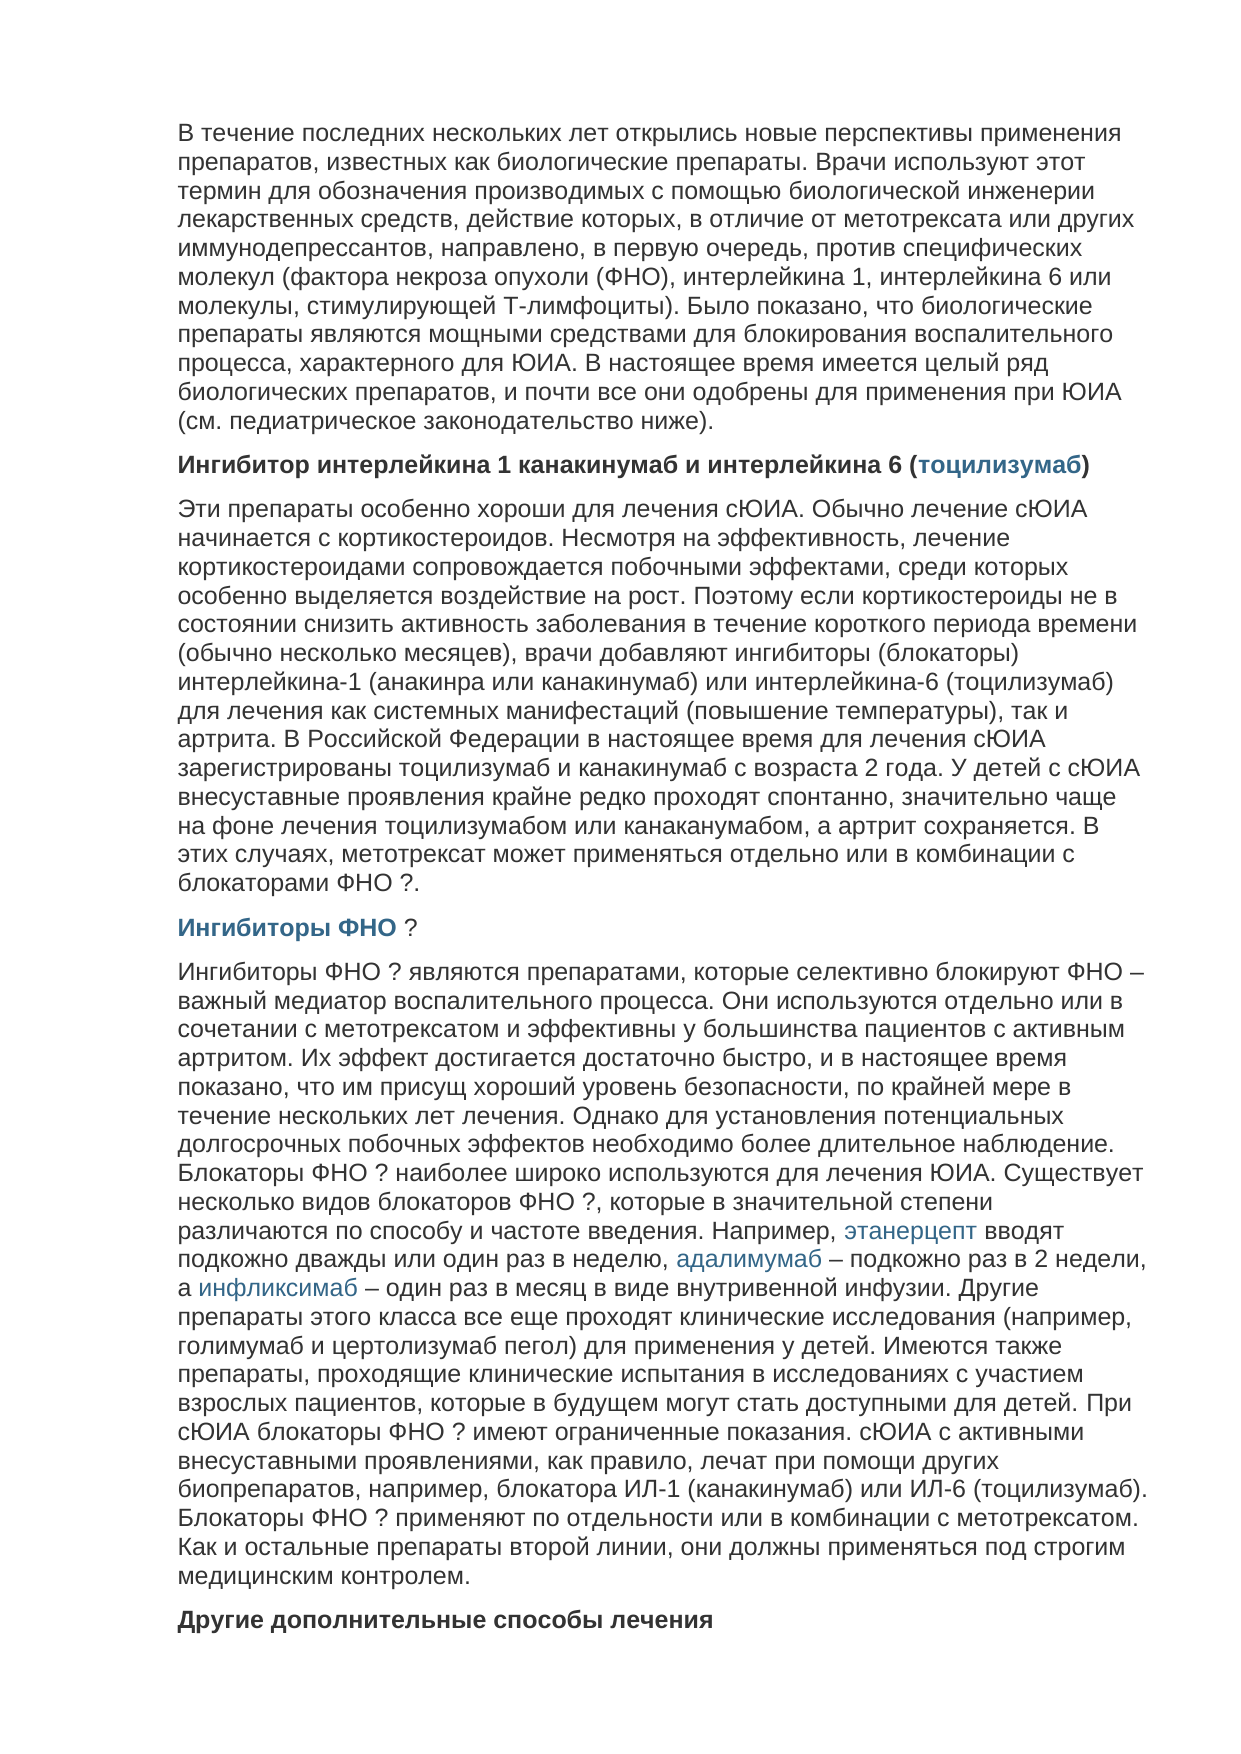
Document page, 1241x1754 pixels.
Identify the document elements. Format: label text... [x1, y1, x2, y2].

text В течение последних нескольких лет открылись новые перспективы применения препаратов, известных как биологические препараты. Врачи используют этот термин для обозначения производимых с помощью биологической инженерии лекарственных средств, действие которых, в отличие от метотрексата или других иммунодепрессантов, направлено, в первую очередь, против специфических молекул (фактора некроза опухоли (ФНО), интерлейкина 1, интерлейкина 6 или молекулы, стимулирующей Т-лимфоциты). Было показано, что биологические препараты являются мощными средствами для блокирования воспалительного процесса, характерного для ЮИА. В настоящее время имеется целый ряд биологических препаратов, и почти все они одобрены для применения при ЮИА (см. педиатрическое законодательство ниже). [177, 118, 1152, 434]
text Ингибиторы ФНО ? являются препаратами, которые селективно блокируют ФНО – важный медиатор воспалительного процесса. Они используются отдельно или в сочетании с метотрексатом и эффективны у большинства пациентов с активным артритом. Их эффект достигается достаточно быстро, и в настоящее время показано, что им присущ хороший уровень безопасности, по крайней мере в течение нескольких лет лечения. Однако для установления потенциальных долгосрочных побочных эффектов необходимо более длительное наблюдение. Блокаторы ФНО ? наиболее широко используются для лечения ЮИА. Существует несколько видов блокаторов ФНО ?, которые в значительной степени различаются по способу и частоте введения. Например, этанерцепт вводят подкожно дважды или один раз в неделю, адалимумаб – подкожно раз в 2 недели, а инфликсимаб – один раз в месяц в виде внутривенной инфузии. Другие препараты этого класса все еще проходят клинические исследования (например, голимумаб и цертолизумаб пегол) для применения у детей. Имеются также препараты, проходящие клинические испытания в исследованиях с участием взрослых пациентов, которые в будущем могут стать доступными для детей. При сЮИА блокаторы ФНО ? имеют ограниченные показания. сЮИА с активными внесуставными проявлениями, как правило, лечат при помощи других биопрепаратов, например, блокатора ИЛ-1 (канакинумаб) или ИЛ-6 (тоцилизумаб). Блокаторы ФНО ? применяют по отдельности или в комбинации с метотрексатом. Как и остальные препараты второй линии, они должны применяться под строгим медицинским контролем. [177, 957, 1152, 1589]
text Эти препараты особенно хороши для лечения сЮИА. Обычно лечение сЮИА начинается с кортикостероидов. Несмотря на эффективность, лечение кортикостероидами сопровождается побочными эффектами, среди которых особенно выделяется воздействие на рост. Поэтому если кортикостероиды не в состоянии снизить активность заболевания в течение короткого периода времени (обычно несколько месяцев), врачи добавляют ингибиторы (блокаторы) интерлейкина-1 (анакинра или канакинумаб) или интерлейкина-6 (тоцилизумаб) для лечения как системных манифестаций (повышение температуры), так и артрита. В Российской Федерации в настоящее время для лечения сЮИА зарегистрированы тоцилизумаб и канакинумаб с возраста 2 года. У детей с сЮИА внесуставные проявления крайне редко проходят спонтанно, значительно чаще на фоне лечения тоцилизумабом или канаканумабом, а артрит сохраняется. В этих случаях, метотрексат может применяться отдельно или в комбинации с блокаторами ФНО ?. [177, 494, 1152, 897]
text Другие дополнительные способы лечения [177, 1605, 1152, 1634]
text Ингибитор интерлейкина 1 канакинумаб и интерлейкина 6 (тоцилизумаб) [177, 450, 1152, 479]
text Ингибиторы ФНО ? [177, 912, 1152, 941]
